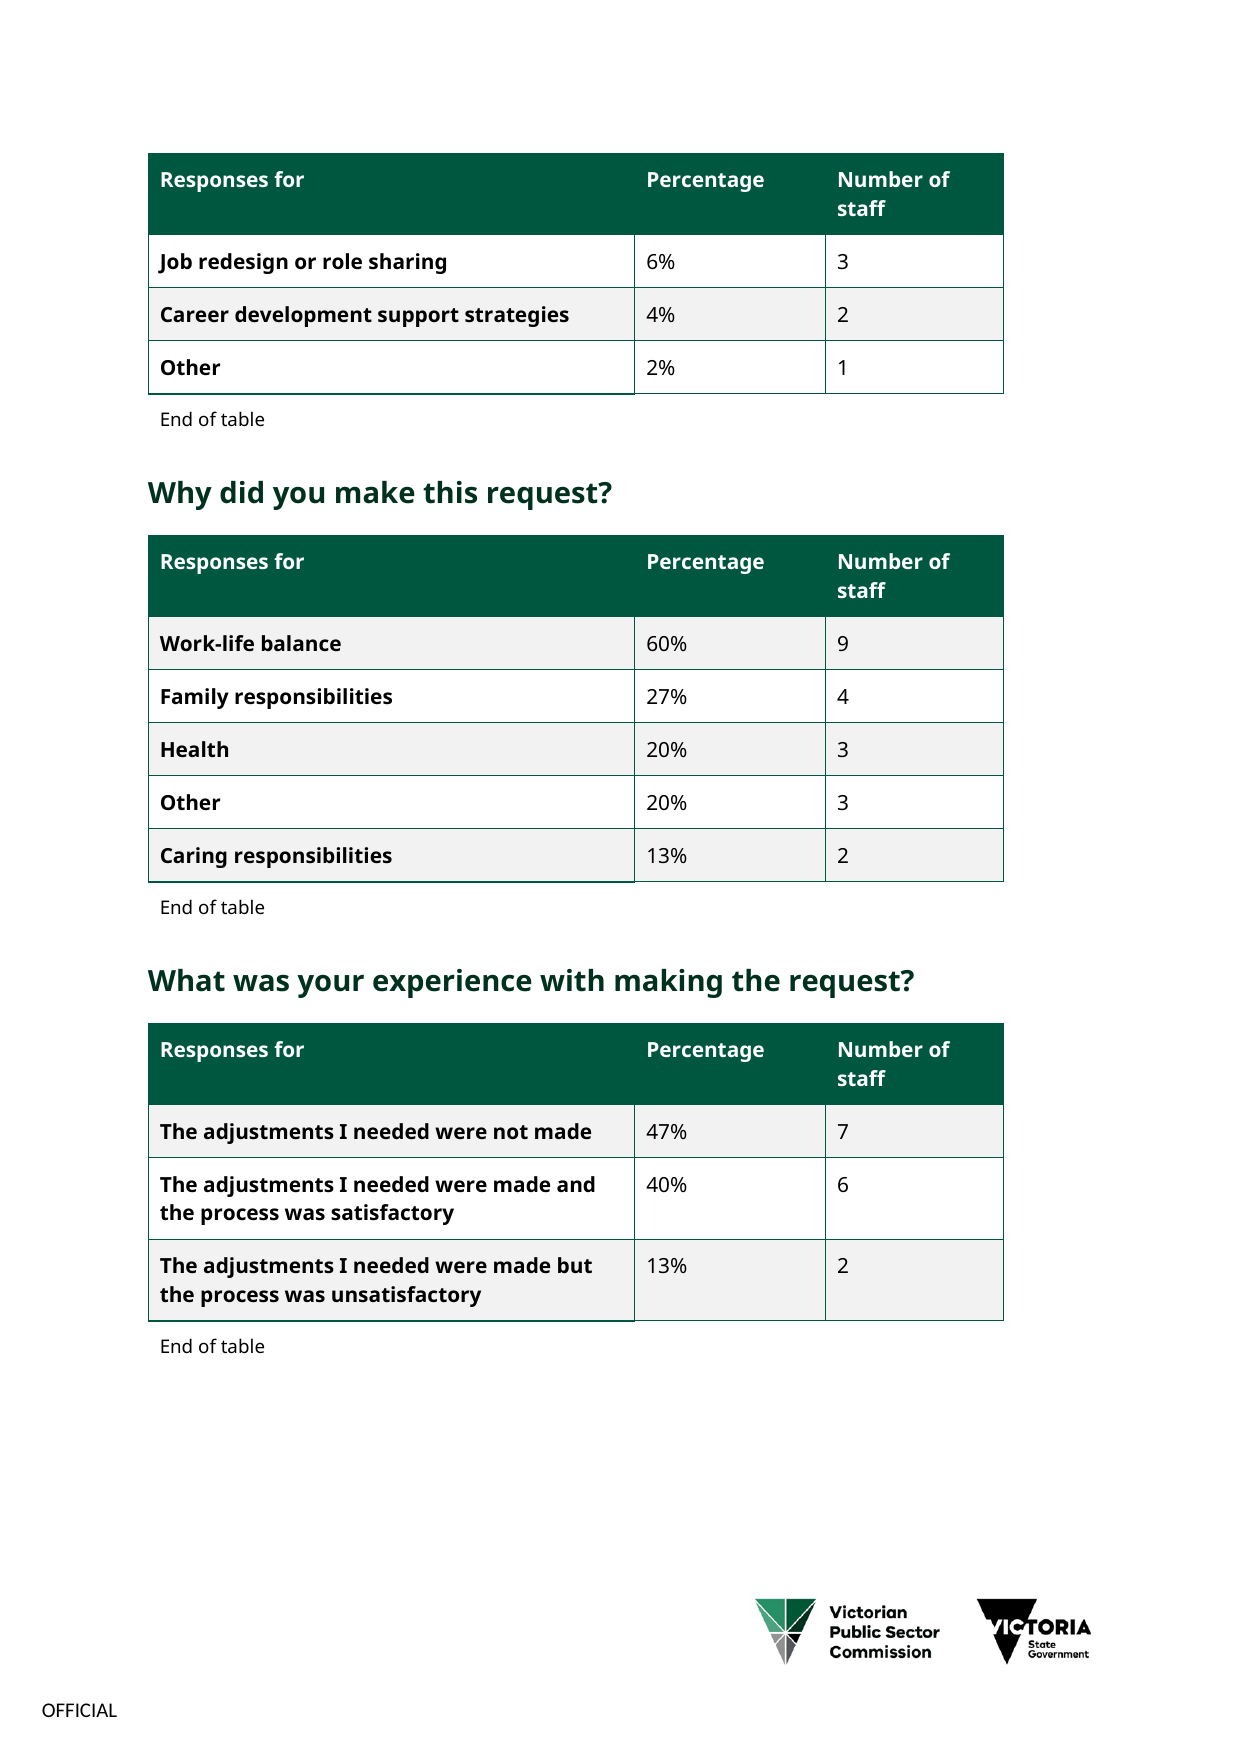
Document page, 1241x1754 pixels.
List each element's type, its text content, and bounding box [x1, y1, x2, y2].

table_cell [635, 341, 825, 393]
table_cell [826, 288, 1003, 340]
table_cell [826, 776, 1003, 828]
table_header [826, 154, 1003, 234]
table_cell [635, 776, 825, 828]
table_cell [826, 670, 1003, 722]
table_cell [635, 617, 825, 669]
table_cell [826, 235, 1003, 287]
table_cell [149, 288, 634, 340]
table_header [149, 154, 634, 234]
subtitle Why did you make this request? [148, 472, 1092, 512]
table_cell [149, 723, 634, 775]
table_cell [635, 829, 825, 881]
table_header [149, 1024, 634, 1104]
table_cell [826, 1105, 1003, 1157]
picture [754, 1598, 1093, 1666]
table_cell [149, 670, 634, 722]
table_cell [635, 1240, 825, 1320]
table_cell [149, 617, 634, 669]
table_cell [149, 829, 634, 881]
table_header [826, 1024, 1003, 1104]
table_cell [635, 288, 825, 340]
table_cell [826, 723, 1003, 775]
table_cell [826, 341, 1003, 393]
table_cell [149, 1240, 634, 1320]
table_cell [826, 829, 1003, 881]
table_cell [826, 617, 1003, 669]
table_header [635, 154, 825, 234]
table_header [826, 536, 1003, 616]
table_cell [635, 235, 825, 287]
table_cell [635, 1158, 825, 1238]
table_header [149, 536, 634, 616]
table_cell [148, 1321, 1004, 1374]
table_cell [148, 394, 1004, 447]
subtitle What was your experience with making the request? [148, 960, 1092, 1000]
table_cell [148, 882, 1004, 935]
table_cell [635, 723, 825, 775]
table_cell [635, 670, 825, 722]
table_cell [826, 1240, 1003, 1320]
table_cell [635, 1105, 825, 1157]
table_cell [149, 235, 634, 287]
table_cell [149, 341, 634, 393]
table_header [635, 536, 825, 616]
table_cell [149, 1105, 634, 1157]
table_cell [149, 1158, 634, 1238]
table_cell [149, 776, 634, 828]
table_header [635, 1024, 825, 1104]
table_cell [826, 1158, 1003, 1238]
